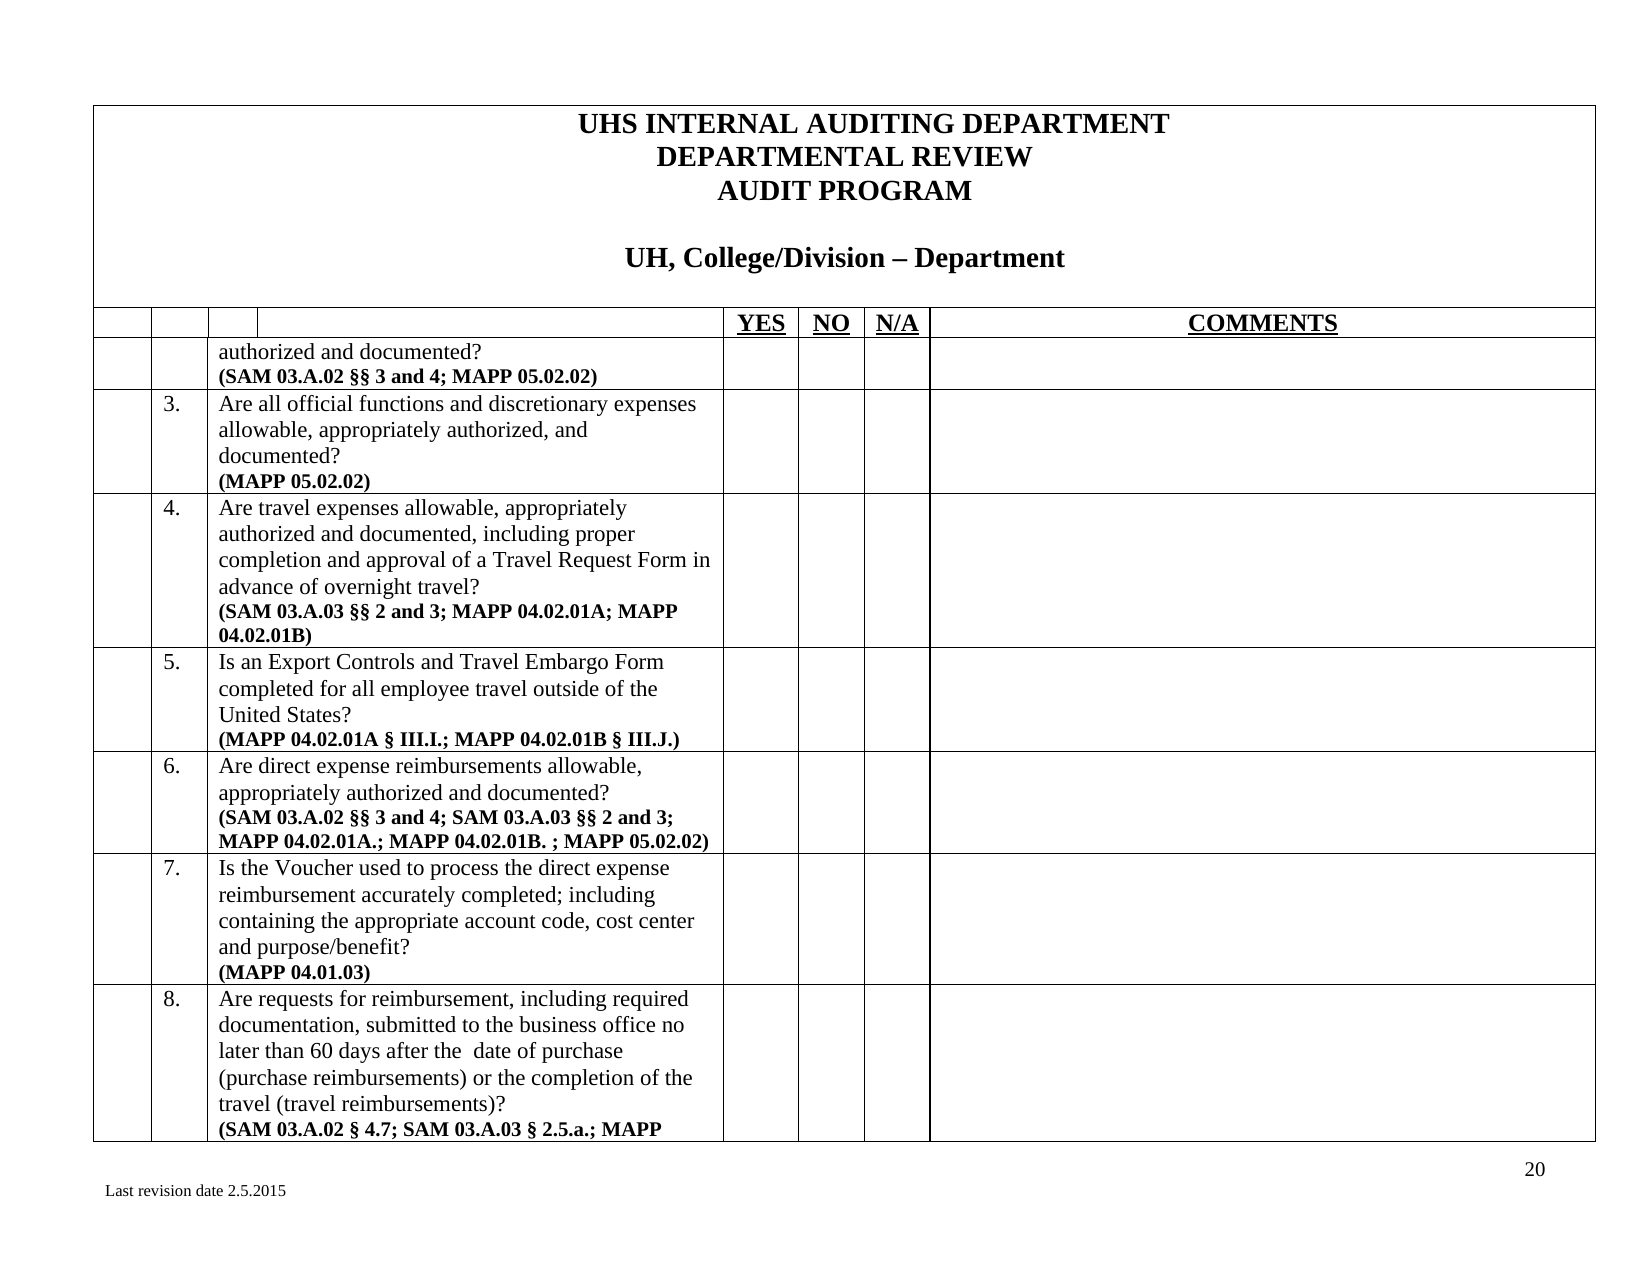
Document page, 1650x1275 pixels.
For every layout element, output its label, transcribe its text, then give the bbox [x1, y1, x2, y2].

table_cell [865, 338, 929, 388]
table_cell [208, 338, 723, 388]
table_cell NO [799, 308, 864, 337]
table_cell [94, 985, 151, 1141]
table_cell [209, 308, 257, 337]
table_cell [865, 854, 929, 984]
table_cell Are travel expenses allowable, appropriately authorized and documented, including proper completion and approval of a Travel Request Form in advance of overnight travel? (SAM 03.A.03 §§ 2 and 3; MAPP 04.02.01A; MAPP 04.02.01B) [208, 494, 723, 647]
table_cell [799, 494, 864, 647]
table_cell [931, 854, 1595, 984]
table_cell [799, 338, 864, 388]
table_cell [799, 752, 864, 853]
table_cell [931, 494, 1595, 647]
table_cell [724, 390, 798, 493]
table_cell Are all official functions and discretionary expenses allowable, appropriately authorized, and documented? (MAPP 05.02.02) [208, 390, 723, 493]
table_cell [724, 854, 798, 984]
table_cell [799, 985, 864, 1141]
table_cell 8. [152, 985, 207, 1141]
table_cell [94, 338, 151, 388]
table_cell [799, 390, 864, 493]
table_cell [865, 648, 929, 751]
table_cell [724, 985, 798, 1141]
table_cell 2. [152, 338, 207, 388]
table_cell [208, 985, 723, 1141]
table_cell [799, 854, 864, 984]
table_cell 6. [152, 752, 207, 853]
table_cell [931, 752, 1595, 853]
table_cell 5. [152, 648, 207, 751]
table_cell [931, 390, 1595, 493]
table_cell 4. [152, 494, 207, 647]
table_cell Are direct expense reimbursements allowable, appropriately authorized and documented? (SAM 03.A.02 §§ 3 and 4; SAM 03.A.03 §§ 2 and 3; MAPP 04.02.01A.; MAPP 04.02.01B. ; MAPP 05.02.02) [208, 752, 723, 853]
table_cell [94, 648, 151, 751]
table_cell Is the Voucher used to process the direct expense reimbursement accurately completed; including containing the appropriate account code, cost center and purpose/benefit? (MAPP 04.01.03) [208, 854, 723, 984]
table_header UHS INTERNAL AUDITING DEPARTMENT DEPARTMENTAL REVIEW AUDIT PROGRAM UH, College/Division – Department [94, 106, 1595, 307]
table_cell [94, 854, 151, 984]
table_cell [94, 494, 151, 647]
table_cell [865, 494, 929, 647]
table_cell [865, 985, 929, 1141]
table_cell [865, 390, 929, 493]
table_cell [931, 648, 1595, 751]
table_cell [724, 494, 798, 647]
table_cell N/A [865, 308, 929, 337]
table_cell [94, 752, 151, 853]
table_cell [258, 308, 723, 337]
table_cell [931, 338, 1595, 388]
table_cell COMMENTS [931, 308, 1595, 337]
table_cell [152, 308, 208, 337]
table_cell [724, 648, 798, 751]
table_cell [724, 752, 798, 853]
table_cell 3. [152, 390, 207, 493]
table_cell YES [724, 308, 798, 337]
table_cell [931, 985, 1595, 1141]
table_cell [799, 648, 864, 751]
table_cell [724, 338, 798, 388]
table_cell 7. [152, 854, 207, 984]
table_cell [94, 308, 151, 337]
table_cell Is an Export Controls and Travel Embargo Form completed for all employee travel outside of the United States? (MAPP 04.02.01A § III.I.; MAPP 04.02.01B § III.J.) [208, 648, 723, 751]
table_cell [94, 390, 151, 493]
table_cell [865, 752, 929, 853]
